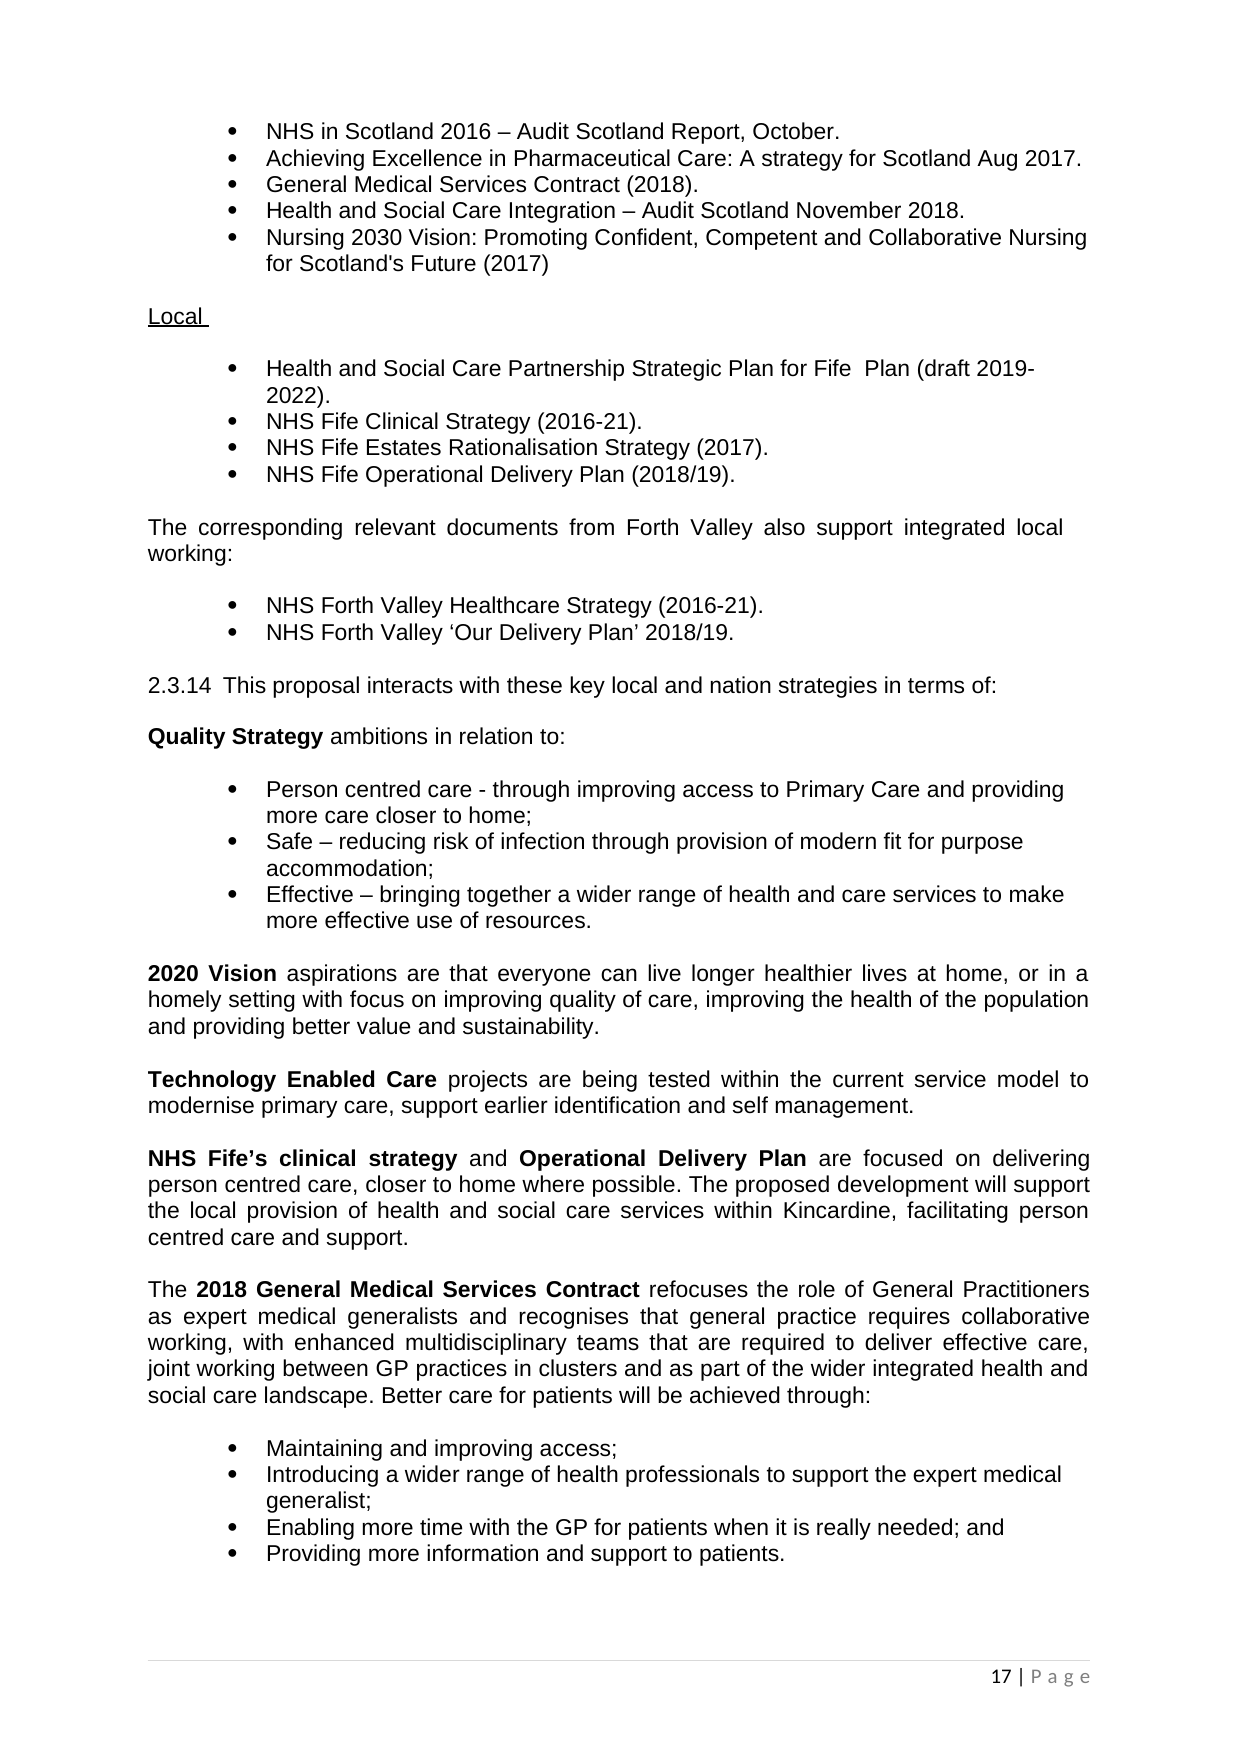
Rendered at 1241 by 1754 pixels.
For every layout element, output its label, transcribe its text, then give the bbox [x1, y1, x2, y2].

list Introducing a wider range of health professionals to support the expert medical generalist; [228, 1461, 1090, 1513]
text The corresponding relevant documents from Forth Valley also support integrated local working: [148, 513, 1064, 566]
list NHS Forth Valley ‘Our Delivery Plan’ 2018/19. [228, 619, 1090, 645]
text NHS Fife’s clinical strategy and Operational Delivery Plan are focused on delivering person centred care, closer to home where possible. The proposed development will support the local provision of health and social care services within Kincardine, facilitating person centred care and support. [148, 1144, 1090, 1250]
list Health and Social Care Integration – Audit Scotland November 2018. [228, 197, 1090, 223]
list Person centred care - through improving access to Primary Care and providing more care closer to home; [228, 776, 1090, 828]
list Nursing 2030 Vision: Promoting Confident, Competent and Collaborative Nursing for Scotland's Future (2017) [228, 223, 1090, 276]
list Providing more information and support to patients. [228, 1540, 1090, 1566]
text 2020 Vision aspirations are that everyone can live longer healthier lives at home, or in a homely setting with focus on improving quality of care, improving the health of the population and providing better value and sustainability. [148, 960, 1090, 1039]
text The 2018 General Medical Services Contract refocuses the role of General Practitioners as expert medical generalists and recognises that general practice requires collaborative working, with enhanced multidisciplinary teams that are required to deliver effective care, joint working between GP practices in clusters and as part of the wider integrated health and social care landscape. Better care for patients will be achieved through: [148, 1276, 1090, 1408]
text Quality Strategy ambitions in relation to: [148, 723, 1090, 749]
text Technology Enabled Care projects are being tested within the current service model to modernise primary care, support earlier identification and self management. [148, 1066, 1090, 1118]
list Effective – bringing together a wider range of health and care services to make more effective use of resources. [228, 881, 1090, 934]
list This proposal interacts with these key local and nation strategies in terms of: [148, 672, 1090, 698]
list NHS Fife Estates Rationalisation Strategy (2017). [228, 434, 1090, 461]
list Enabling more time with the GP for patients when it is really needed; and [228, 1513, 1090, 1540]
list NHS Fife Clinical Strategy (2016-21). [228, 408, 1090, 434]
list NHS in Scotland 2016 – Audit Scotland Report, October. [228, 118, 1090, 144]
list Achieving Excellence in Pharmaceutical Care: A strategy for Scotland Aug 2017. [228, 144, 1090, 171]
list Maintaining and improving access; [228, 1434, 1090, 1461]
list General Medical Services Contract (2018). [228, 171, 1090, 197]
text Local [148, 303, 1064, 329]
list NHS Forth Valley Healthcare Strategy (2016-21). [228, 592, 1090, 619]
list Safe – reducing risk of infection through provision of modern fit for purpose accommodation; [228, 828, 1090, 881]
list Health and Social Care Partnership Strategic Plan for Fife Plan (draft 2019-2022). [228, 355, 1090, 408]
list NHS Fife Operational Delivery Plan (2018/19). [228, 461, 1090, 487]
